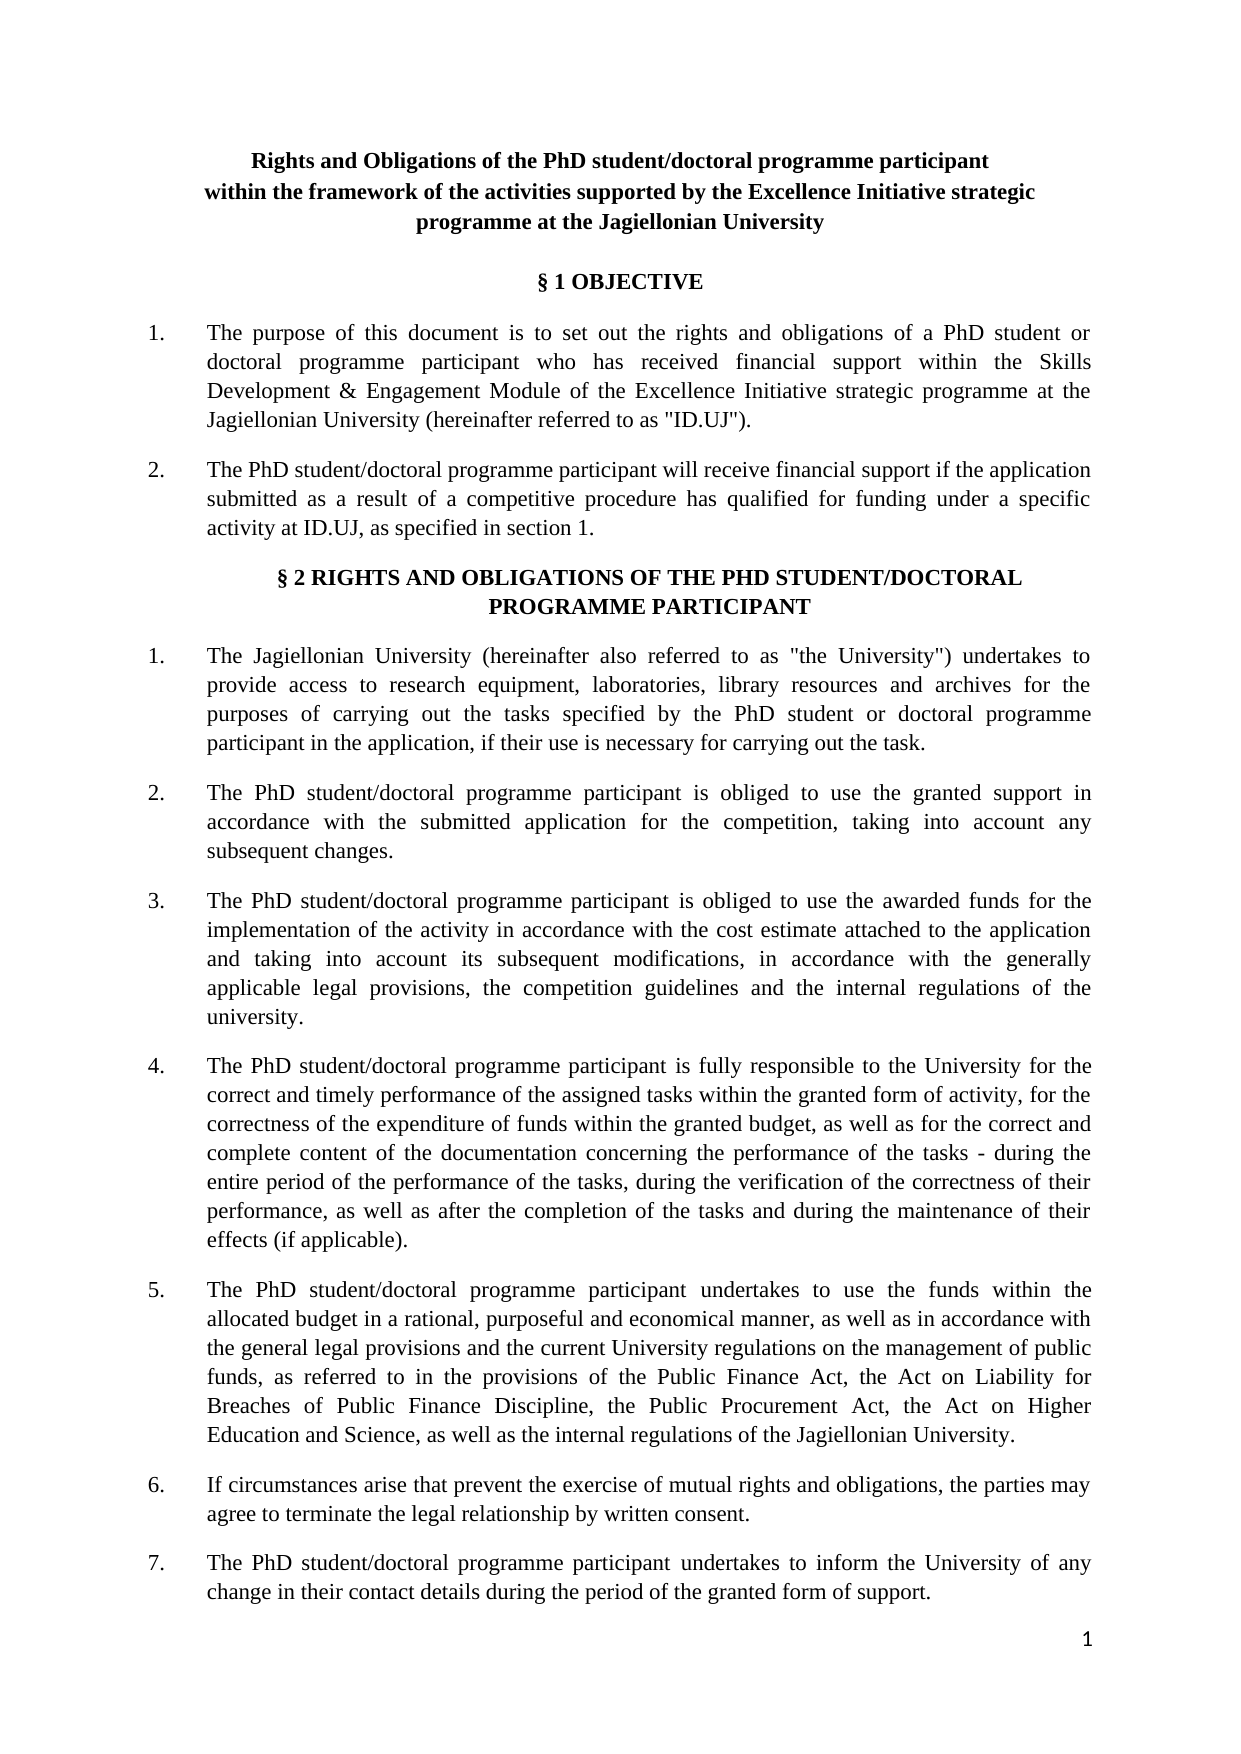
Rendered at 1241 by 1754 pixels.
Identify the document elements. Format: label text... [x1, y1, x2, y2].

list The PhD student/doctoral programme participant is obliged to use the granted support in accordance with the submitted application for the competition, taking into account any subsequent changes. [148, 779, 1093, 863]
text within the framework of the activities supported by the Excellence Initiative strategic programme at the Jagiellonian University [148, 178, 1093, 234]
list The Jagiellonian University (hereinafter also referred to as "the University") undertakes to provide access to research equipment, laboratories, library resources and archives for the purposes of carrying out the tasks specified by the PhD student or doctoral programme participant in the application, if their use is necessary for carrying out the task. [148, 643, 1093, 756]
text § 2 RIGHTS AND OBLIGATIONS OF THE PHD STUDENT/DOCTORAL PROGRAMME PARTICIPANT [207, 564, 1093, 619]
text Rights and Obligations of the PhD student/doctoral programme participant [148, 148, 1093, 174]
list The PhD student/doctoral programme participant will receive financial support if the application submitted as a result of a competitive procedure has qualified for funding under a specific activity at ID.UJ, as specified in section 1. [148, 456, 1093, 540]
list The PhD student/doctoral programme participant is fully responsible to the University for the correct and timely performance of the assigned tasks within the granted form of activity, for the correctness of the expenditure of funds within the granted budget, as well as for the correct and complete content of the documentation concerning the performance of the tasks - during the entire period of the performance of the tasks, during the verification of the correctness of their performance, as well as after the completion of the tasks and during the maintenance of their effects (if applicable). [148, 1053, 1093, 1253]
list The purpose of this document is to set out the rights and obligations of a PhD student or doctoral programme participant who has received financial support within the Skills Development & Engagement Module of the Excellence Initiative strategic programme at the Jagiellonian University (hereinafter referred to as "ID.UJ"). [148, 319, 1093, 433]
list If circumstances arise that prevent the exercise of mutual rights and obligations, the parties may agree to terminate the legal relationship by written consent. [148, 1471, 1093, 1526]
text § 1 OBJECTIVE [148, 268, 1093, 295]
list The PhD student/doctoral programme participant undertakes to use the funds within the allocated budget in a rational, purposeful and economical manner, as well as in accordance with the general legal provisions and the current University regulations on the management of public funds, as referred to in the provisions of the Public Finance Act, the Act on Liability for Breaches of Public Finance Discipline, the Public Procurement Act, the Act on Higher Education and Science, as well as the internal regulations of the Jagiellonian University. [148, 1276, 1093, 1447]
list The PhD student/doctoral programme participant undertakes to inform the University of any change in their contact details during the period of the granted form of support. [148, 1549, 1093, 1605]
list The PhD student/doctoral programme participant is obliged to use the awarded funds for the implementation of the activity in accordance with the cost estimate attached to the application and taking into account its subsequent modifications, in accordance with the generally applicable legal provisions, the competition guidelines and the internal regulations of the university. [148, 887, 1093, 1029]
